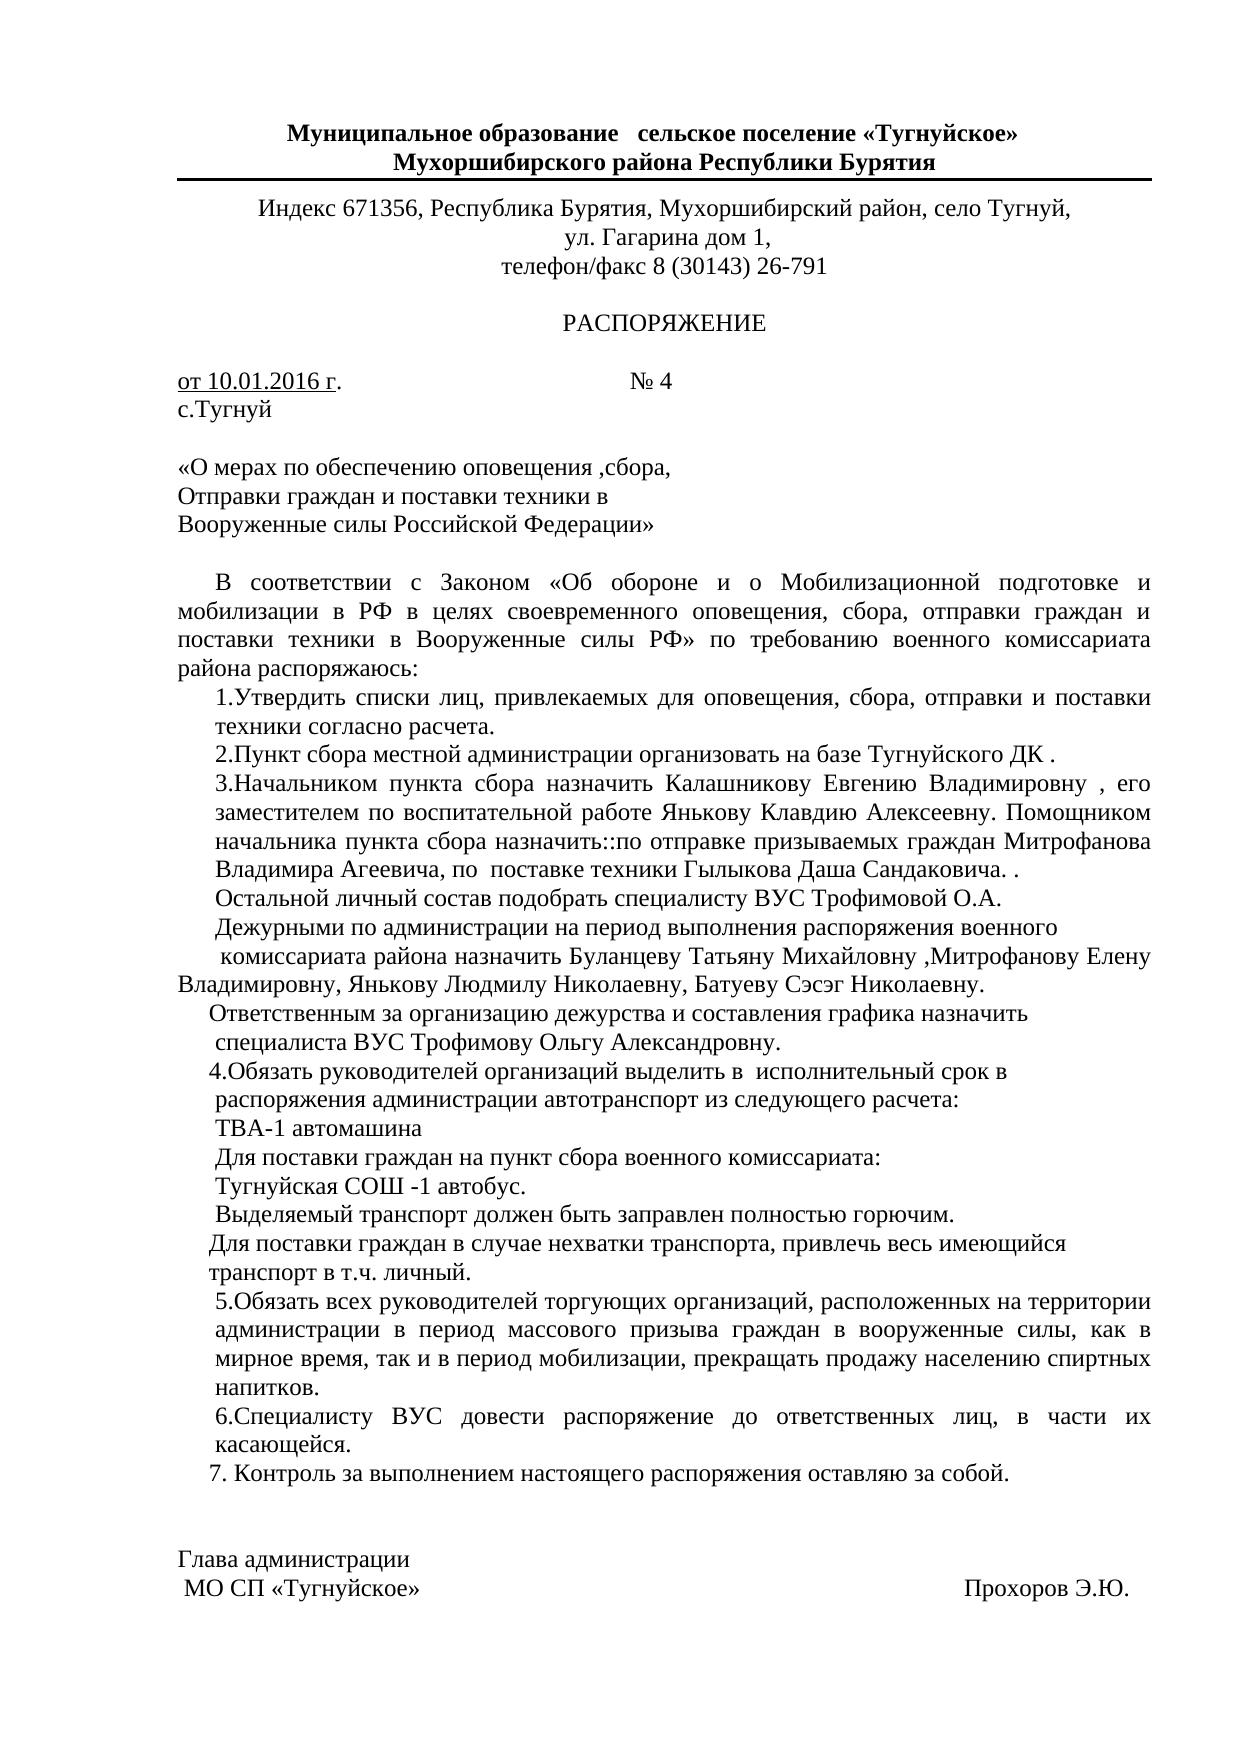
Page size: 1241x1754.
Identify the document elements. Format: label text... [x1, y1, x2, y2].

text Выделяемый транспорт должен быть заправлен полностью горючим. [177, 1199, 1152, 1228]
text МО СП «Тугнуйское» Прохоров Э.Ю. [177, 1573, 1152, 1602]
text Тугнуйская СОШ -1 автобус. [177, 1171, 1152, 1199]
text Вооруженные силы Российской Федерации» [177, 509, 1152, 538]
text 6.Специалисту ВУС довести распоряжение до ответственных лиц, в части их касающейся. [215, 1401, 1152, 1458]
text от 10.01.2016 г. № 4 [177, 366, 1152, 394]
text Глава администрации [177, 1544, 1152, 1573]
text «О мерах по обеспечению оповещения ,сбора, [177, 452, 1152, 481]
text РАСПОРЯЖЕНИЕ [177, 308, 1152, 337]
text В соответствии с Законом «Об обороне и о Мобилизационной подготовке и мобилизации в РФ в целях своевременного оповещения, сбора, отправки граждан и поставки техники в Вооруженные силы РФ» по требованию военного комиссариата района распоряжаюсь: [177, 567, 1152, 682]
text ТВА-1 автомашина [177, 1113, 1152, 1142]
text Индекс 671356, Республика Бурятия, Мухоршибирский район, село Тугнуй, [177, 193, 1152, 222]
text Для поставки граждан в случае нехватки транспорта, привлечь весь имеющийся [177, 1228, 1152, 1257]
text 5.Обязать всех руководителей торгующих организаций, расположенных на территории администрации в период массового призыва граждан в вооруженные силы, как в мирное время, так и в период мобилизации, прекращать продажу населению спиртных напитков. [215, 1286, 1152, 1401]
text Ответственным за организацию дежурства и составления графика назначить [177, 998, 1152, 1027]
text транспорт в т.ч. личный. [177, 1257, 1152, 1286]
text Муниципальное образование сельское поселение «Тугнуйское» [177, 118, 1152, 147]
text Мухоршибирского района Республики Бурятия [177, 147, 1152, 178]
text 1.Утвердить списки лиц, привлекаемых для оповещения, сбора, отправки и поставки техники согласно расчета. [215, 682, 1152, 739]
text телефон/факс 8 (30143) 26-791 [177, 251, 1152, 279]
text 3.Начальником пункта сбора назначить Калашникову Евгению Владимировну , его заместителем по воспитательной работе Янькову Клавдию Алексеевну. Помощником начальника пункта сбора назначить::по отправке призываемых граждан Митрофанова Владимира Агеевича, по поставке техники Гылыкова Даша Сандаковича. . [215, 768, 1152, 883]
text ул. Гагарина дом 1, [177, 222, 1152, 251]
text Для поставки граждан на пункт сбора военного комиссариата: [177, 1142, 1152, 1171]
text 2.Пункт сбора местной администрации организовать на базе Тугнуйского ДК . [177, 739, 1152, 768]
text с.Тугнуй [177, 394, 1152, 423]
text 7. Контроль за выполнением настоящего распоряжения оставляю за собой. [177, 1458, 1152, 1487]
text Дежурными по администрации на период выполнения распоряжения военного [177, 912, 1152, 941]
text распоряжения администрации автотранспорт из следующего расчета: [177, 1084, 1152, 1113]
text Остальной личный состав подобрать специалисту ВУС Трофимовой О.А. [215, 883, 1152, 912]
text 4.Обязать руководителей организаций выделить в исполнительный срок в [177, 1056, 1152, 1084]
text комиссариата района назначить Буланцеву Татьяну Михайловну ,Митрофанову Елену Владимировну, Янькову Людмилу Николаевну, Батуеву Сэсэг Николаевну. [177, 941, 1152, 998]
text специалиста ВУС Трофимову Ольгу Александровну. [177, 1027, 1152, 1056]
text Отправки граждан и поставки техники в [177, 481, 1152, 509]
